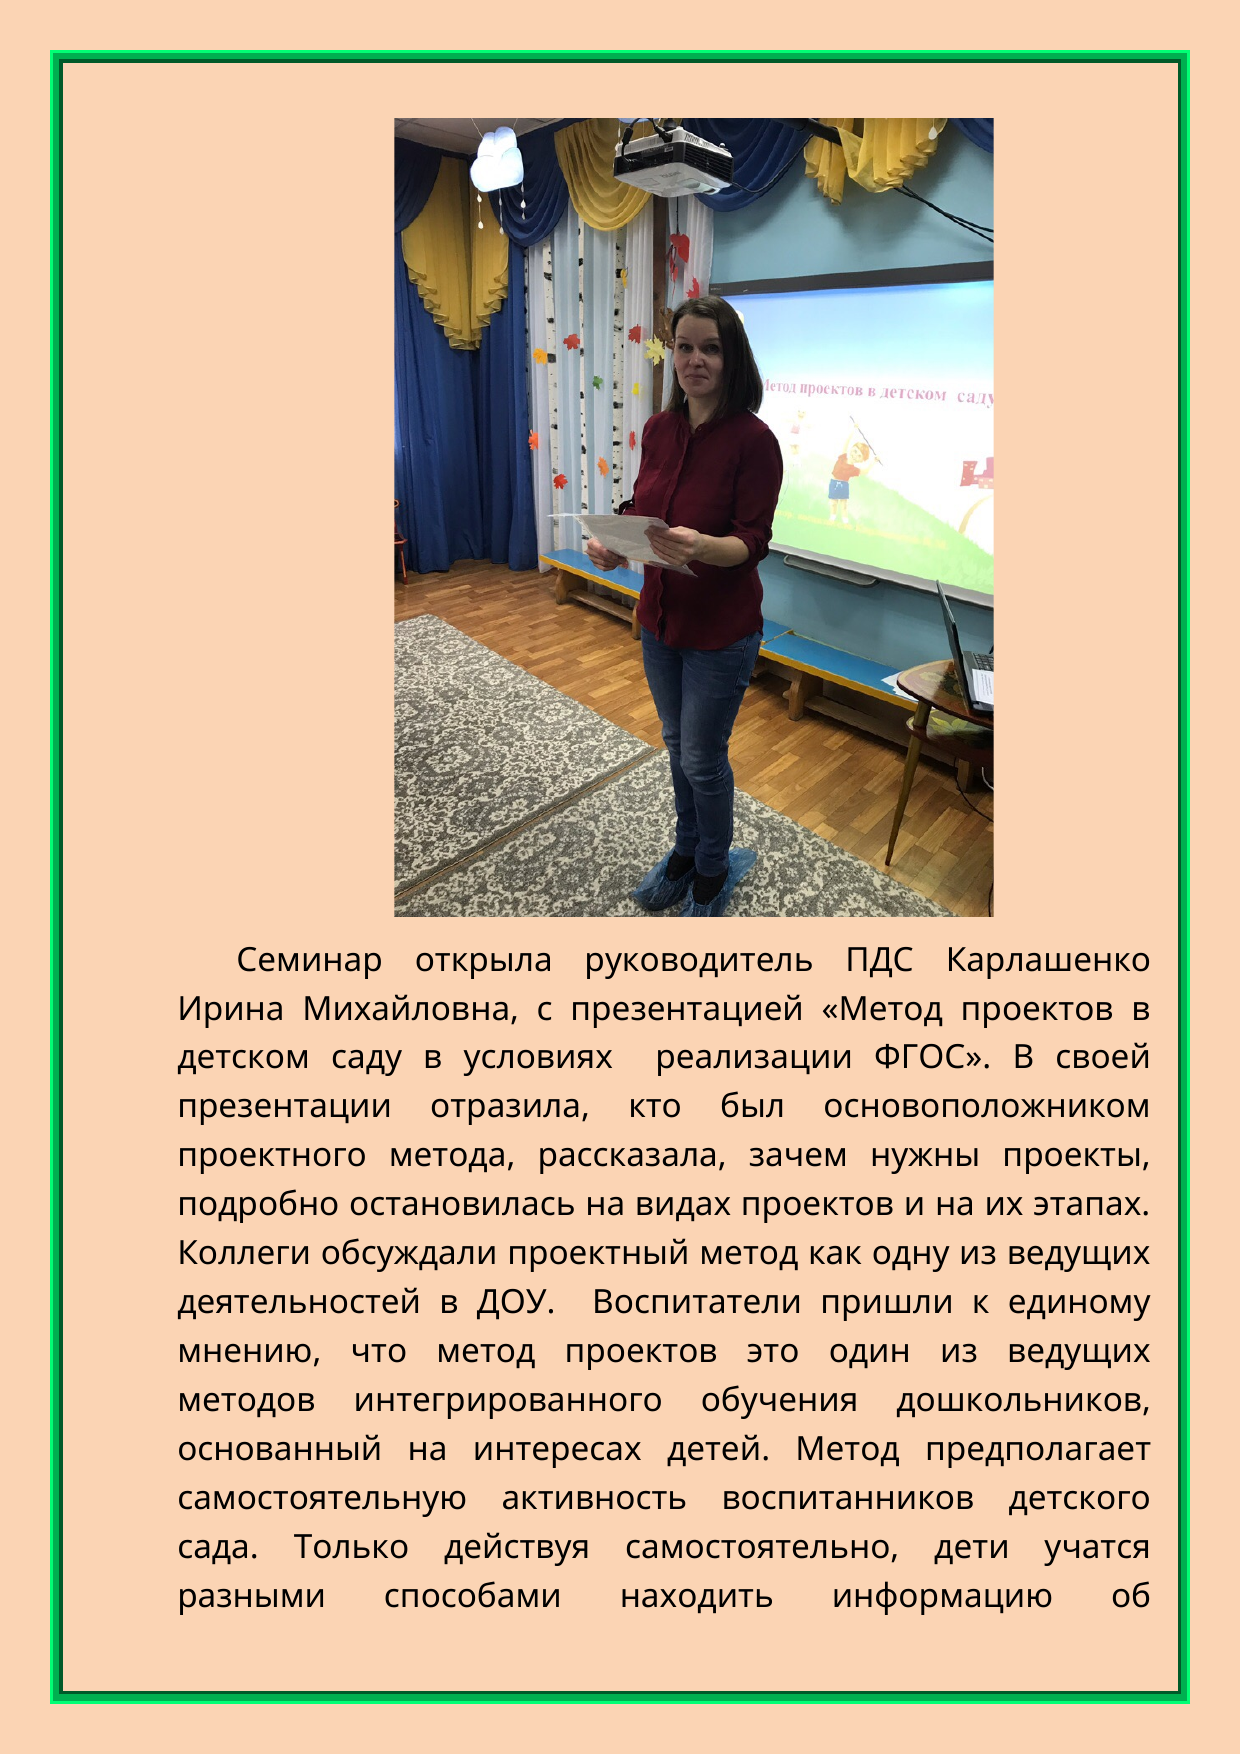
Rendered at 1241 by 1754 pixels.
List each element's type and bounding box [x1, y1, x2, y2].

picture [394, 118, 994, 917]
text [177, 935, 1152, 1617]
